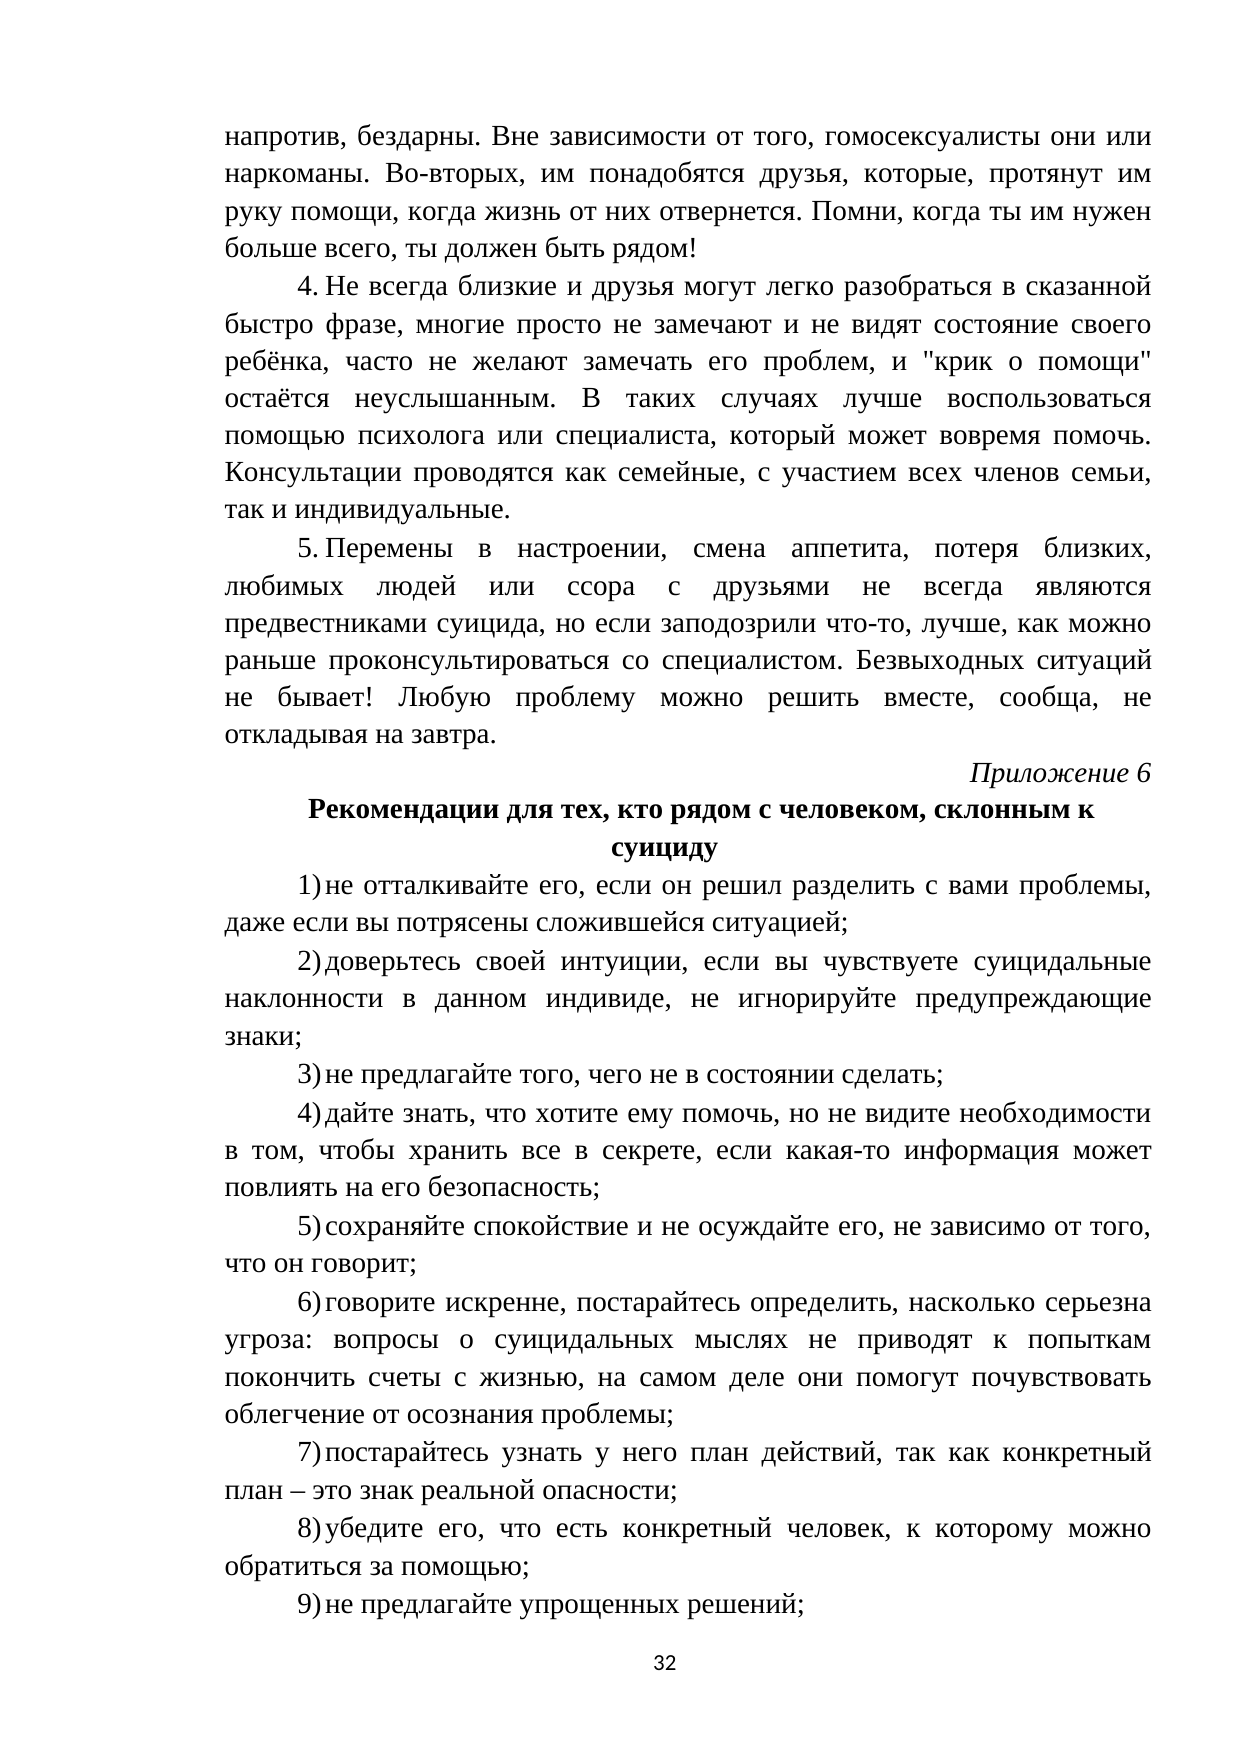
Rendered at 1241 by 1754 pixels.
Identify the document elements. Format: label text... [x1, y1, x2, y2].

list не предлагайте упрощенных решений; [224, 1586, 1153, 1620]
list постарайтесь узнать у него план действий, так как конкретный план – это знак реальной опасности; [224, 1434, 1153, 1505]
subtitle Приложение 6 [177, 755, 1153, 789]
list Не всегда близкие и друзья могут легко разобраться в сказанной быстро фразе, многие просто не замечают и не видят состояние своего ребёнка, часто не желают замечать его проблем, и "крик о помощи" остаётся неуслышанным. В таких случаях лучше воспользоваться помощью психолога или специалиста, который может вовремя помочь. Консультации проводятся как семейные, с участием всех членов семьи, так и индивидуальные. [224, 268, 1153, 525]
list дайте знать, что хотите ему помочь, но не видите необходимости в том, чтобы хранить все в секрете, если какая-то информация может повлиять на его безопасность; [224, 1095, 1153, 1203]
list не предлагайте того, чего не в состоянии сделать; [224, 1056, 1153, 1090]
list доверьтесь своей интуиции, если вы чувствуете суицидальные наклонности в данном индивиде, не игнорируйте предупреждающие знаки; [224, 943, 1153, 1051]
list Перемены в настроении, смена аппетита, потеря близких, любимых людей или ссора с друзьями не всегда являются предвестниками суицида, но если заподозрили что-то, лучше, как можно раньше проконсультироваться со специалистом. Безвыходных ситуаций не бывает! Любую проблему можно решить вместе, сообща, не откладывая на завтра. [224, 530, 1153, 750]
list убедите его, что есть конкретный человек, к которому можно обратиться за помощью; [224, 1511, 1153, 1581]
list сохраняйте спокойствие и не осуждайте его, не зависимо от того, что он говорит; [224, 1208, 1153, 1279]
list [224, 118, 1153, 263]
text Рекомендации для тех, кто рядом с человеком, склонным к суициду [308, 791, 1161, 863]
list говорите искренне, постарайтесь определить, насколько серьезна угроза: вопросы о суицидальных мыслях не приводят к попыткам покончить счеты с жизнью, на самом деле они помогут почувствовать облегчение от осознания проблемы; [224, 1284, 1153, 1429]
list не отталкивайте его, если он решил разделить с вами проблемы, даже если вы потрясены сложившейся ситуацией; [224, 867, 1153, 938]
